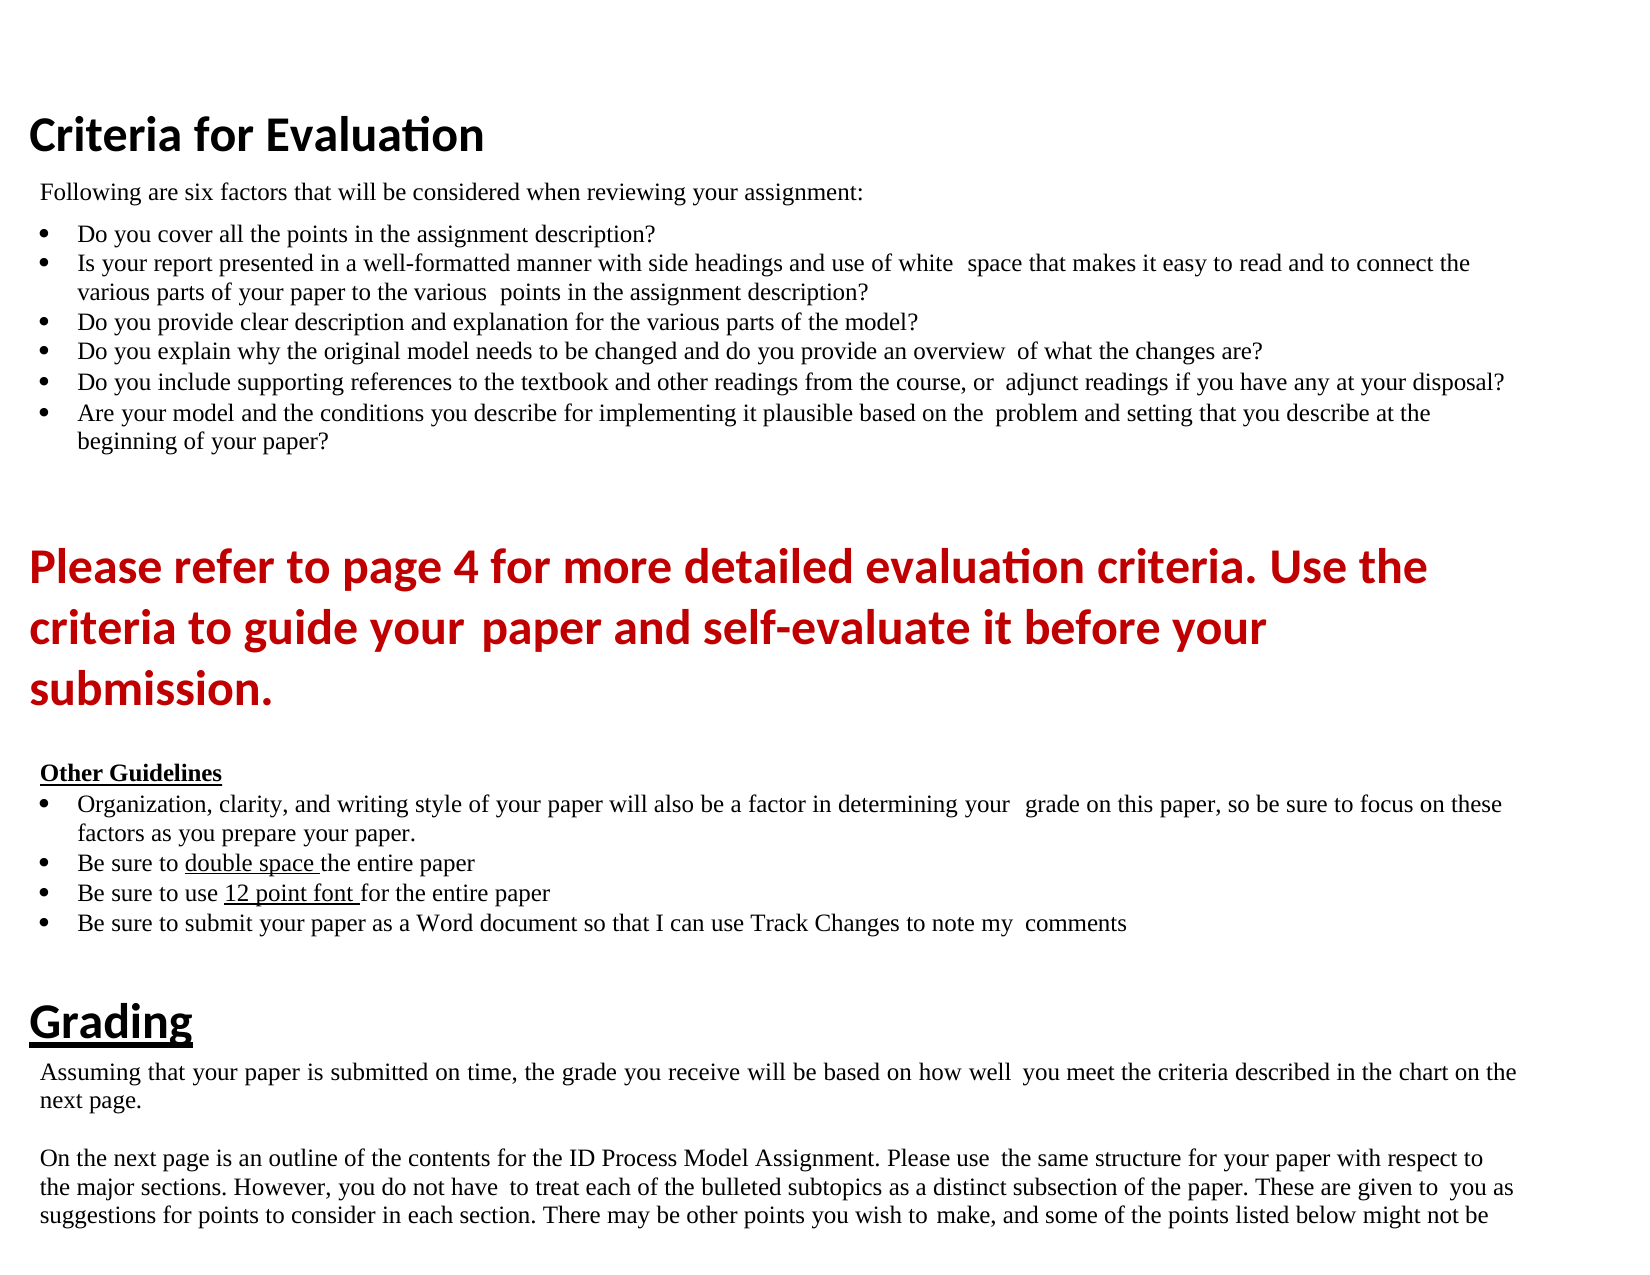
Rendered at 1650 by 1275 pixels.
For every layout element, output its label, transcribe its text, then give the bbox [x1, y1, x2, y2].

list Organization, clarity, and writing style of your paper will also be a factor in determining your grade on this paper, so be sure to focus on these factors as you prepare your paper. [39, 789, 1535, 847]
list Be sure to use 12 point font for the entire paper [39, 877, 1548, 908]
list Do you cover all the points in the assignment description? [39, 218, 1548, 249]
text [39, 1143, 1520, 1229]
list Be sure to submit your paper as a Word document so that I can use Track Changes to note my comments [39, 908, 1535, 936]
subtitle Criteria for Evaluation [29, 103, 1548, 164]
text Other Guidelines [39, 759, 1548, 787]
text Following are six factors that will be considered when reviewing your assignment: [39, 177, 1548, 205]
text Assuming that your paper is submitted on time, the grade you receive will be based on how well you meet the criteria described in the chart on the next page. [39, 1057, 1535, 1114]
list Is your report presented in a well-formatted manner with side headings and use of white space that makes it easy to read and to connect the various parts of your paper to the various points in the assignment description? [39, 249, 1520, 306]
list Are your model and the conditions you describe for implementing it plausible based on the problem and setting that you describe at the beginning of your paper? [39, 398, 1507, 455]
list Do you provide clear description and explanation for the various parts of the model? [39, 306, 1548, 336]
list Be sure to double space the entire paper [39, 847, 1548, 877]
list Do you explain why the original model needs to be changed and do you provide an overview of what the changes are? [39, 336, 1528, 365]
subtitle Please refer to page 4 for more detailed evaluation criteria. Use the criteria to guide your paper and self-evaluate it before your submission. [29, 534, 1520, 718]
list Do you include supporting references to the textbook and other readings from the course, or adjunct readings if you have any at your disposal? [39, 368, 1517, 396]
subtitle Grading [29, 1016, 173, 1042]
subtitle Grading [176, 1016, 1548, 1044]
